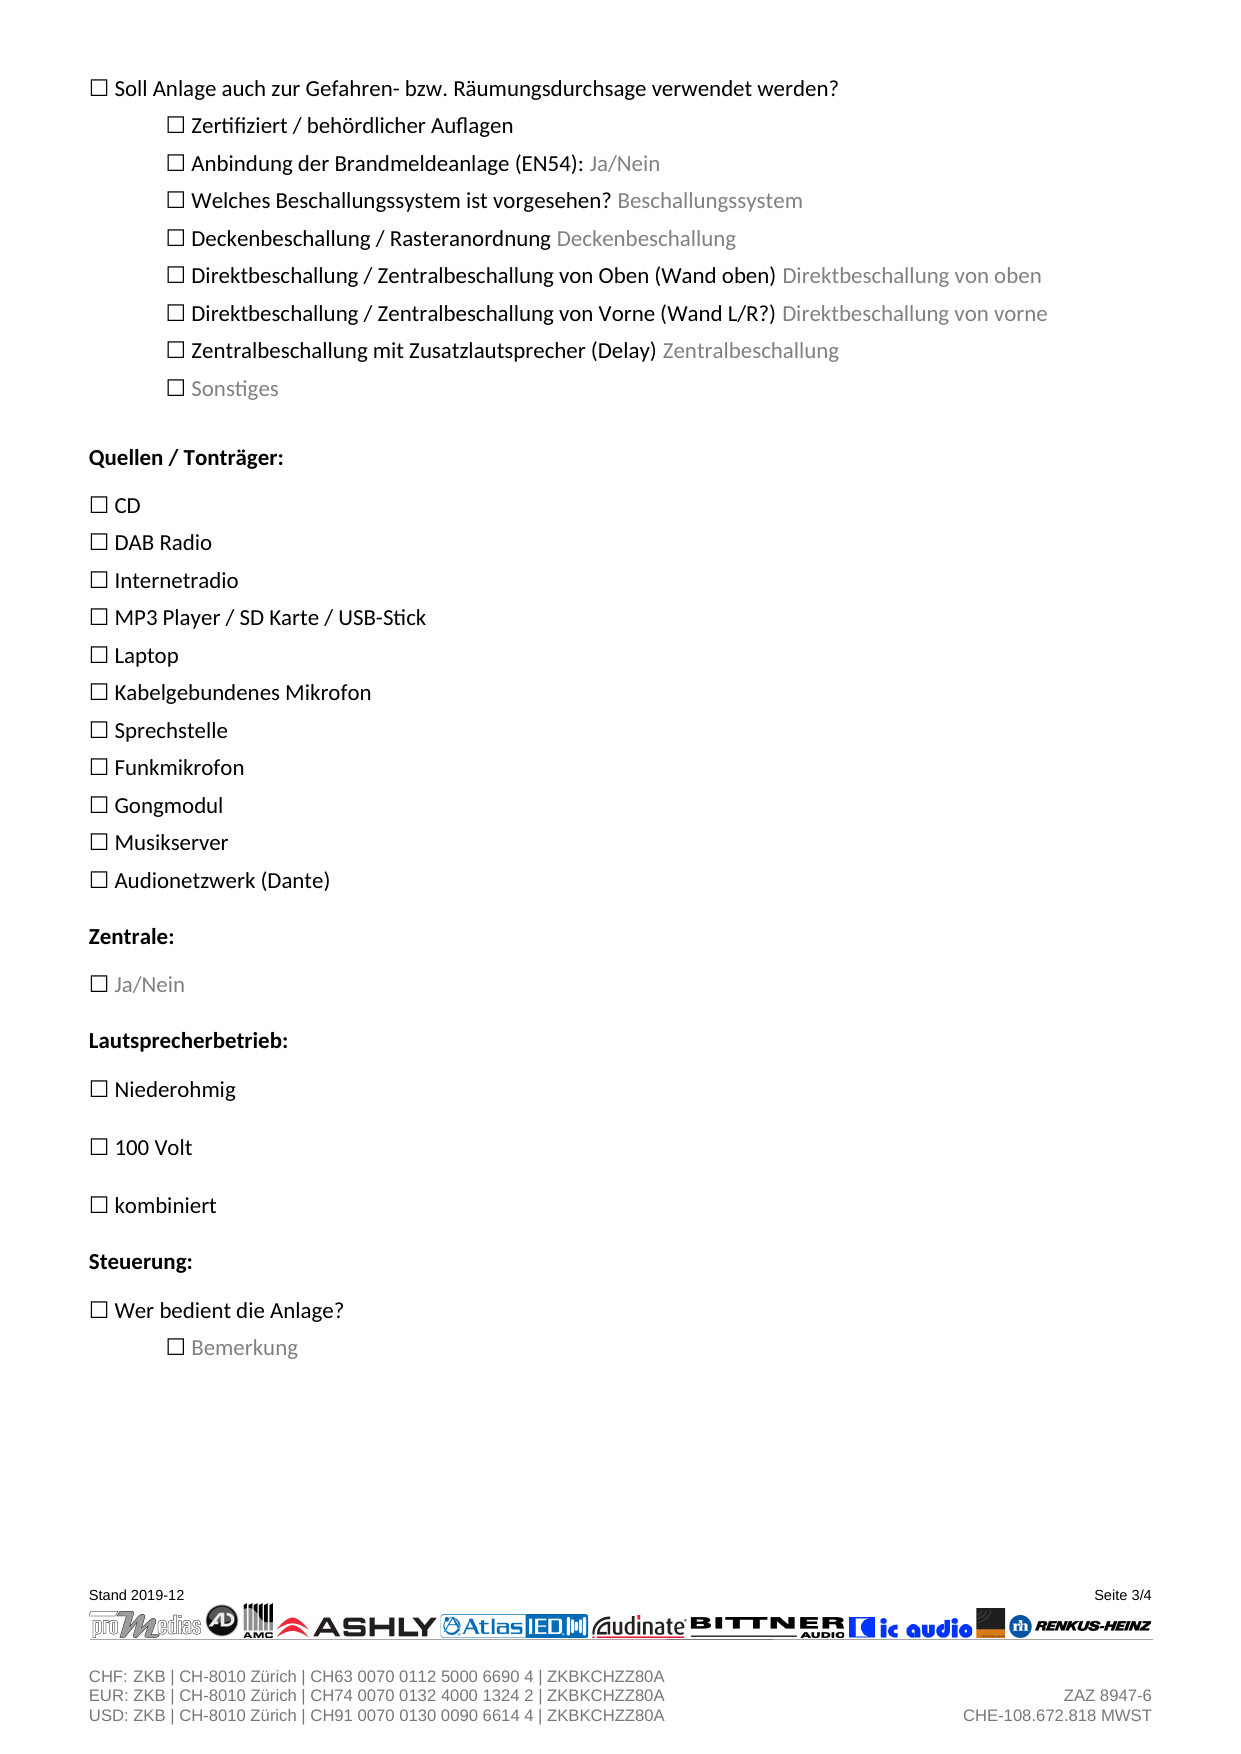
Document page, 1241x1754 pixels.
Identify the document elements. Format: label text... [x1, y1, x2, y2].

picture [243, 1603, 273, 1638]
picture [88, 1611, 201, 1638]
text Sprechstelle [89, 714, 1152, 745]
text DAB Radio [89, 526, 1152, 557]
list Anbindung der Brandmeldeanlage (EN54): [165, 147, 1152, 178]
text Kabelgebundenes Mikrofon [89, 676, 1152, 707]
picture [976, 1608, 1006, 1638]
text Quellen / Tonträger: [89, 443, 1152, 471]
picture [204, 1603, 240, 1638]
picture [690, 1617, 845, 1638]
text Wer bedient die Anlage? [89, 1293, 1152, 1325]
text Zentralbeschallung mit Zusatzlautsprecher (Delay) [165, 334, 1152, 365]
text Steuerung: [89, 1247, 1152, 1276]
text Welches Beschallungssystem ist vorgesehen? [165, 184, 1152, 215]
text Direktbeschallung / Zentralbeschallung von Oben (Wand oben) [165, 259, 1152, 290]
picture [848, 1616, 973, 1638]
text Funkmikrofon [89, 751, 1152, 782]
picture [592, 1615, 687, 1638]
text Zentrale: [89, 922, 1152, 950]
text Gongmodul [89, 789, 1152, 820]
text Laptop [89, 639, 1152, 670]
text Musikserver [89, 826, 1152, 857]
list Soll Anlage auch zur Gefahren- bzw. Räumungsdurchsage verwendet werden? [89, 72, 1152, 103]
text Lautsprecherbetrieb: [89, 1026, 1152, 1054]
text Direktbeschallung / Zentralbeschallung von Vorne (Wand L/R?) [165, 297, 1152, 328]
text kombiniert [89, 1189, 1152, 1220]
text Niederohmig [89, 1072, 1152, 1104]
text Audionetzwerk (Dante) [89, 864, 1152, 895]
list Zertifiziert / behördlicher Auflagen [165, 109, 1152, 140]
picture [277, 1617, 437, 1638]
text 100 Volt [89, 1131, 1152, 1162]
picture [1009, 1615, 1152, 1638]
text Internetradio [89, 564, 1152, 595]
text Deckenbeschallung / Rasteranordnung [165, 222, 1152, 253]
text MP3 Player / SD Karte / USB-Stick [89, 601, 1152, 632]
picture [440, 1614, 589, 1638]
text CD [89, 489, 1152, 520]
